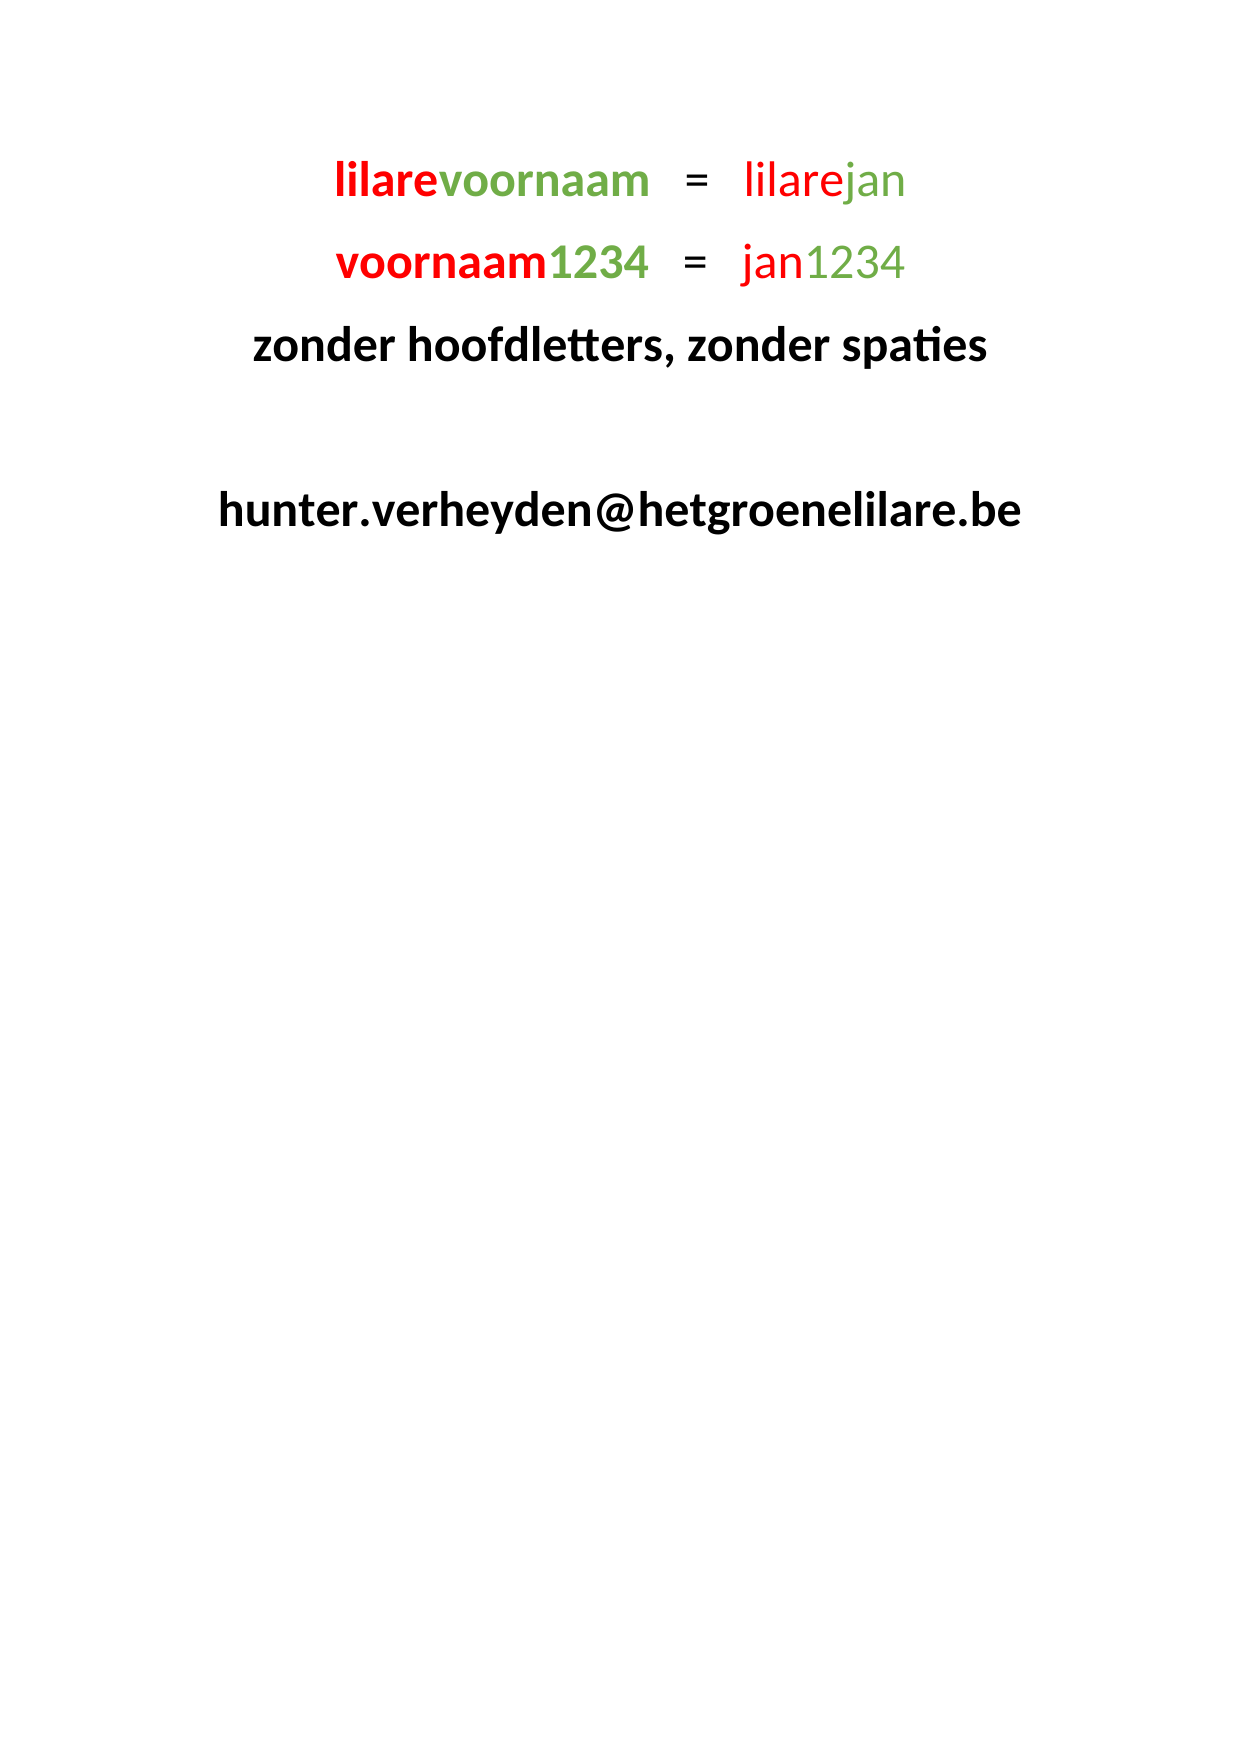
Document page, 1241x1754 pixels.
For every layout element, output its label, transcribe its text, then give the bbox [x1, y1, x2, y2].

text zonder hoofdletters, zonder spaties [148, 313, 1093, 374]
text hunter.verheyden@hetgroenelilare.be [148, 478, 1093, 539]
text lilarevoornaam = lilarejan [148, 148, 1093, 209]
text voornaam1234 = jan1234 [148, 230, 1093, 291]
